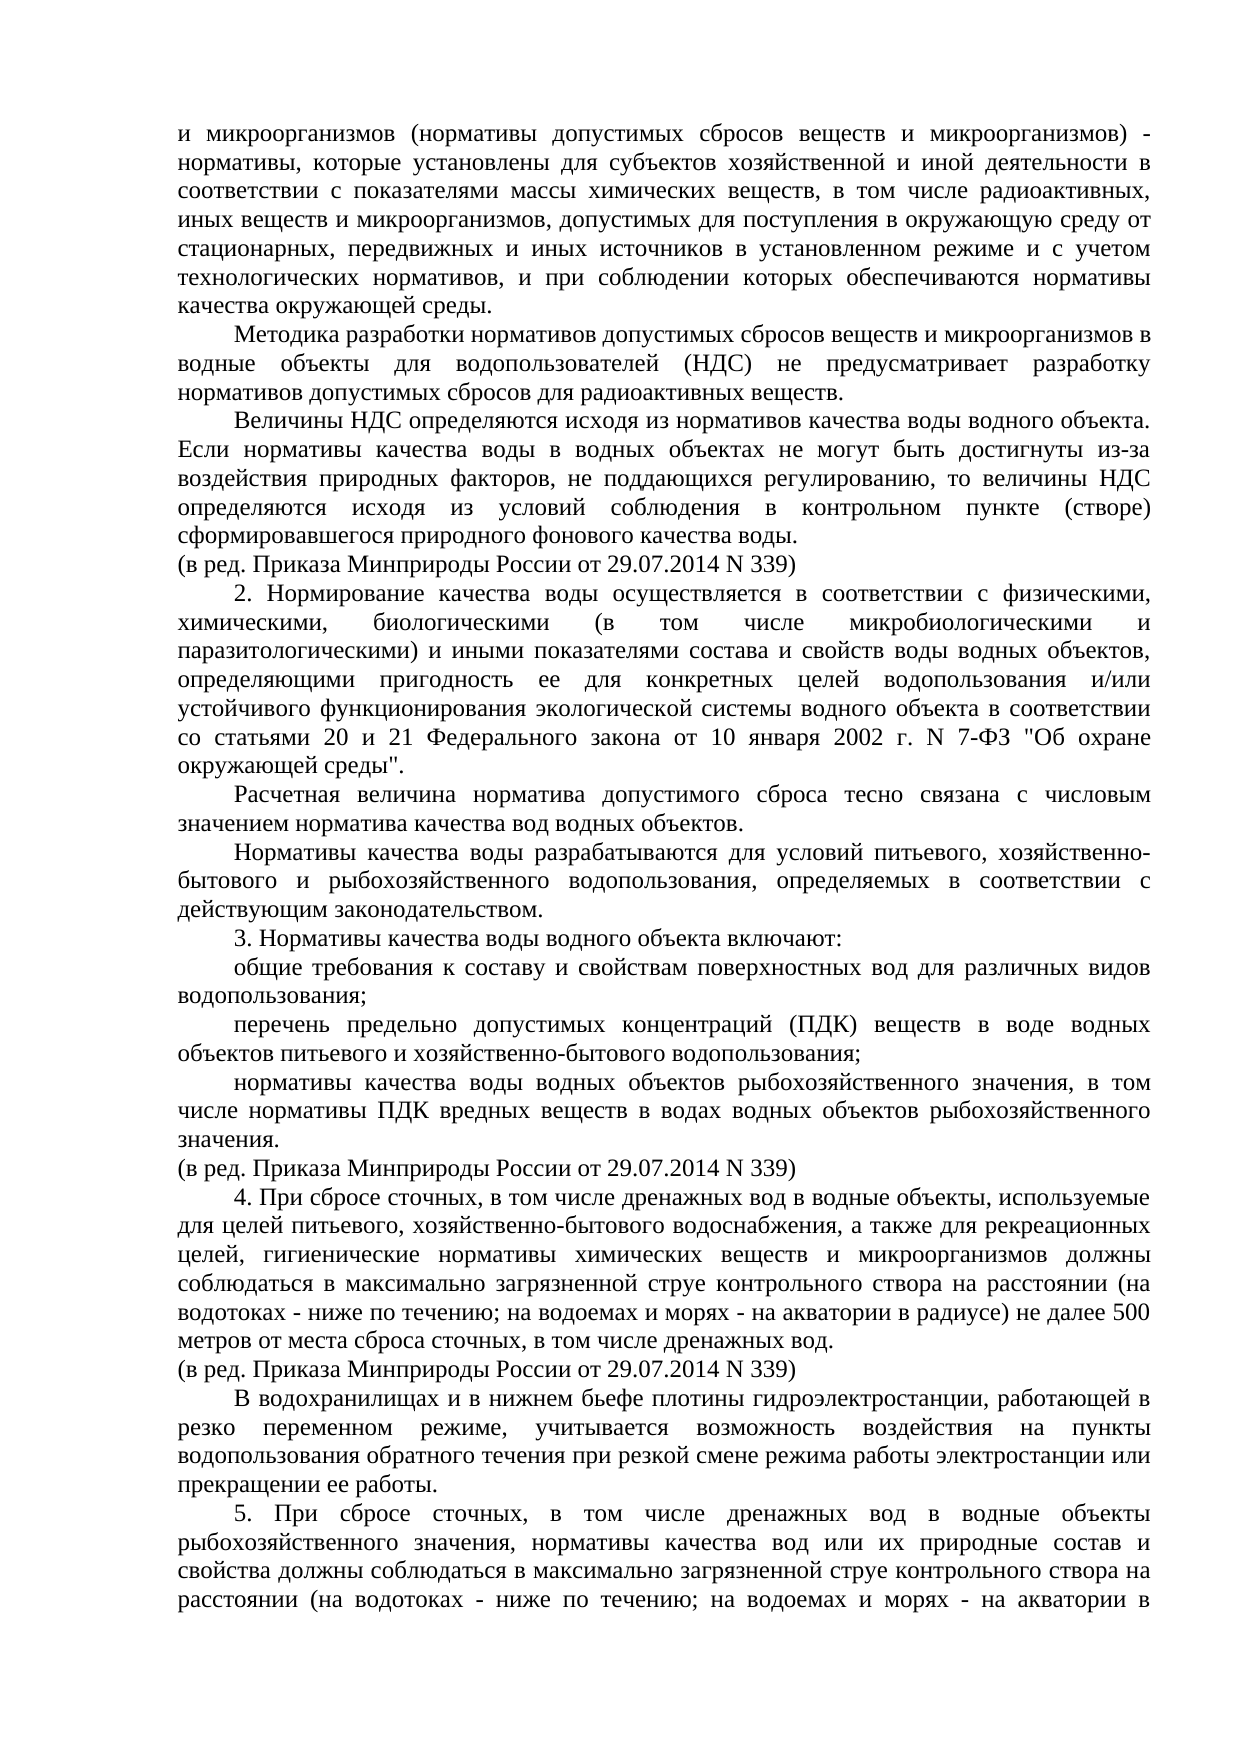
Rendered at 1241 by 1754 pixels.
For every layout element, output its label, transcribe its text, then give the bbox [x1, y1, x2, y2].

text общие требования к составу и свойствам поверхностных вод для различных видов водопользования; [177, 952, 1152, 1009]
text нормативы качества воды водных объектов рыбохозяйственного значения, в том числе нормативы ПДК вредных веществ в водах водных объектов рыбохозяйственного значения. [177, 1067, 1152, 1153]
text В водохранилищах и в нижнем бьефе плотины гидроэлектростанции, работающей в резко переменном режиме, учитывается возможность воздействия на пункты водопользования обратного течения при резкой смене режима работы электростанции или прекращении ее работы. [177, 1383, 1152, 1498]
text Методика разработки нормативов допустимых сбросов веществ и микроорганизмов в водные объекты для водопользователей (НДС) не предусматривает разработку нормативов допустимых сбросов для радиоактивных веществ. [177, 319, 1152, 406]
text (в ред. Приказа Минприроды России от 29.07.2014 N 339) [177, 549, 1152, 578]
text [177, 118, 1152, 319]
text 4. При сбросе сточных, в том числе дренажных вод в водные объекты, используемые для целей питьевого, хозяйственно-бытового водоснабжения, а также для рекреационных целей, гигиенические нормативы химических веществ и микроорганизмов должны соблюдаться в максимально загрязненной струе контрольного створа на расстоянии (на водотоках - ниже по течению; на водоемах и морях - на акватории в радиусе) не далее 500 метров от места сброса сточных, в том числе дренажных вод. [177, 1182, 1152, 1354]
text (в ред. Приказа Минприроды России от 29.07.2014 N 339) [177, 1153, 1152, 1182]
text Расчетная величина норматива допустимого сброса тесно связана с числовым значением норматива качества вод водных объектов. [177, 779, 1152, 837]
text 3. Нормативы качества воды водного объекта включают: [177, 923, 1152, 952]
text Величины НДС определяются исходя из нормативов качества воды водного объекта. Если нормативы качества воды в водных объектах не могут быть достигнуты из-за воздействия природных факторов, не поддающихся регулированию, то величины НДС определяются исходя из условий соблюдения в контрольном пункте (створе) сформировавшегося природного фонового качества воды. [177, 406, 1152, 549]
text Нормативы качества воды разрабатываются для условий питьевого, хозяйственно-бытового и рыбохозяйственного водопользования, определяемых в соответствии с действующим законодательством. [177, 837, 1152, 923]
text (в ред. Приказа Минприроды России от 29.07.2014 N 339) [177, 1354, 1152, 1383]
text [177, 1498, 1152, 1613]
text 2. Нормирование качества воды осуществляется в соответствии с физическими, химическими, биологическими (в том числе микробиологическими и паразитологическими) и иными показателями состава и свойств воды водных объектов, определяющими пригодность ее для конкретных целей водопользования и/или устойчивого функционирования экологической системы водного объекта в соответствии со статьями 20 и 21 Федерального закона от 10 января 2002 г. N 7-ФЗ "Об охране окружающей среды". [177, 578, 1152, 779]
text перечень предельно допустимых концентраций (ПДК) веществ в воде водных объектов питьевого и хозяйственно-бытового водопользования; [177, 1009, 1152, 1067]
